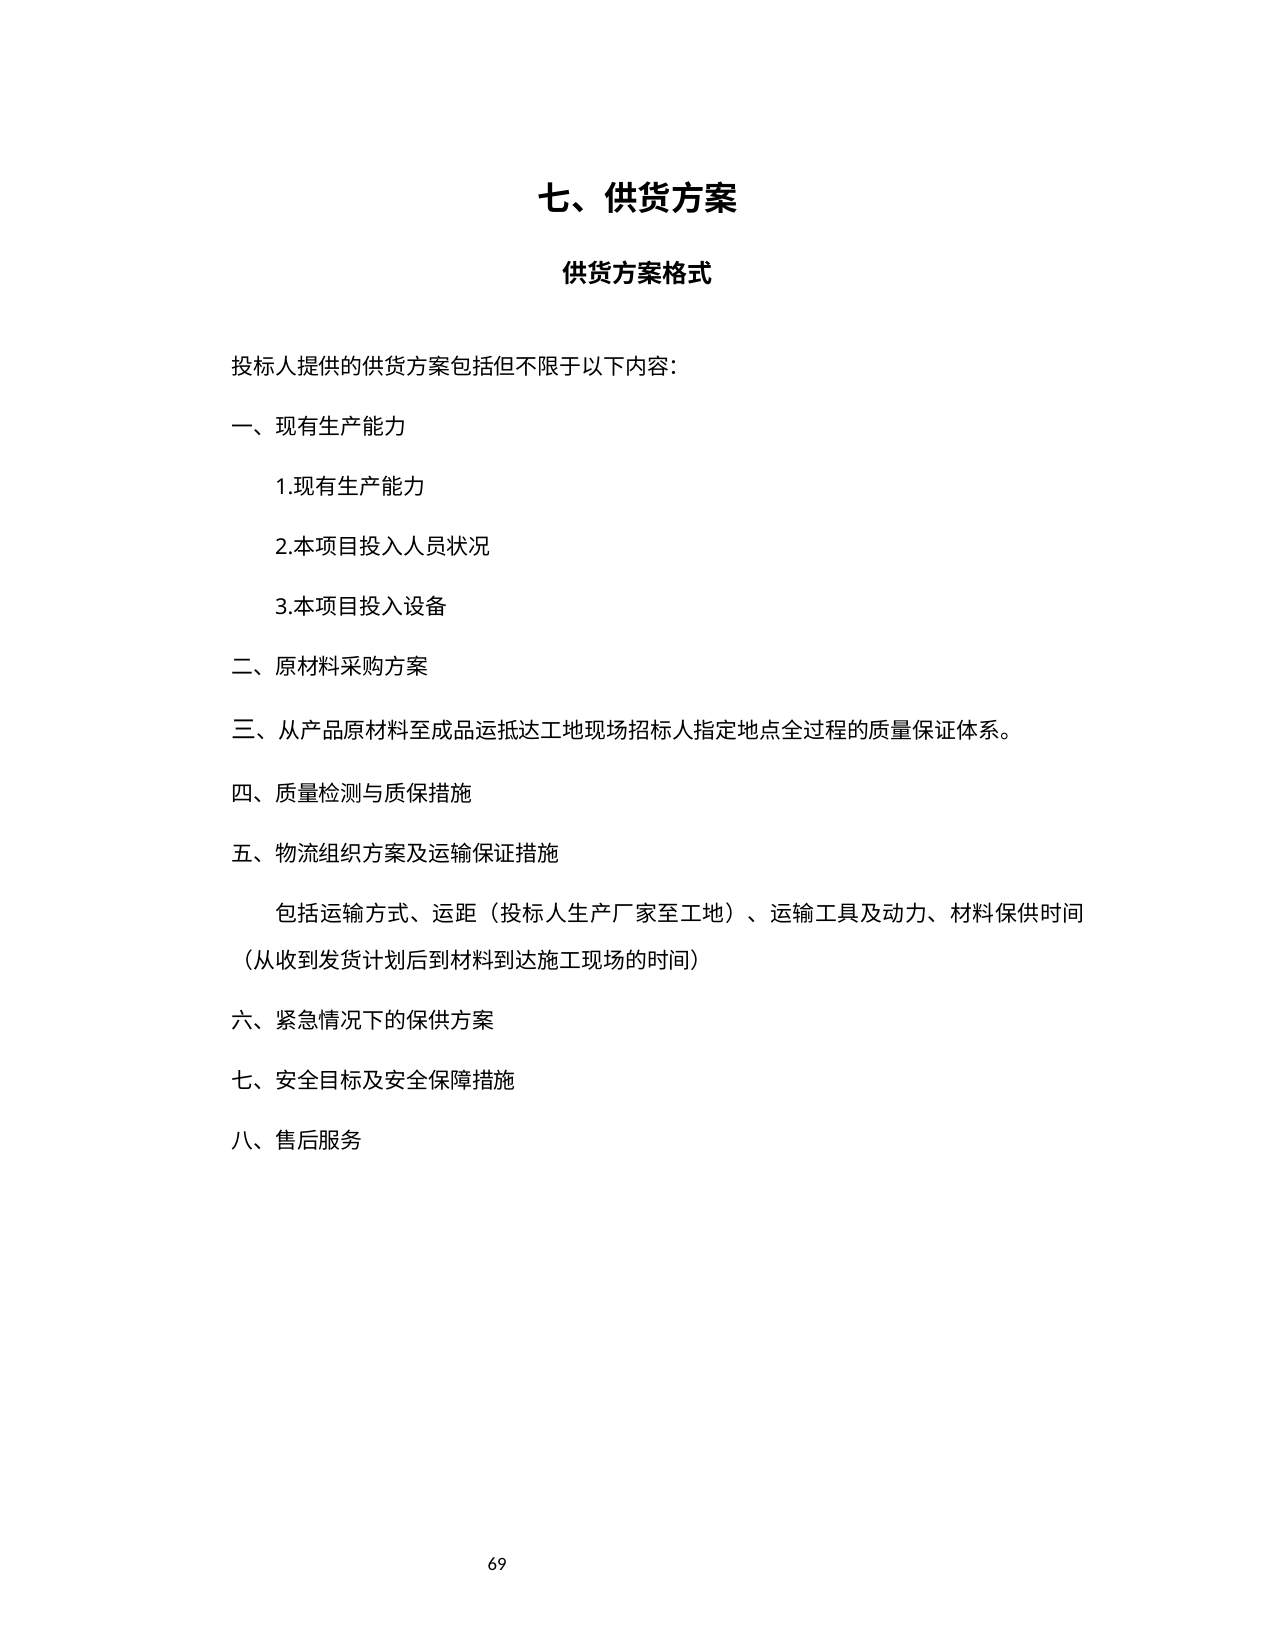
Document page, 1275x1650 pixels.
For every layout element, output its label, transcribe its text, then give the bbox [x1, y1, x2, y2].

text 七、安全目标及安全保障措施 [231, 1063, 1087, 1095]
text 三、从产品原材料至成品运抵达工地现场招标人指定地点全过程的质量保证体系。 [231, 709, 1087, 745]
subtitle 七、供货方案 [187, 177, 1087, 219]
text 八、售后服务 [231, 1123, 1087, 1155]
text 3.本项目投入设备 [231, 589, 1087, 621]
text 1.现有生产能力 [231, 469, 1087, 501]
text 一、现有生产能力 [231, 409, 1087, 441]
text 四、质量检测与质保措施 [231, 776, 1087, 808]
text 六、紧急情况下的保供方案 [231, 1003, 1087, 1035]
text 五、物流组织方案及运输保证措施 [231, 836, 1087, 868]
text 包括运输方式、运距（投标人生产厂家至工地）、运输工具及动力、材料保供时间（从收到发货计划后到材料到达施工现场的时间） [231, 896, 1087, 975]
text 投标人提供的供货方案包括但不限于以下内容： [231, 349, 1087, 381]
text 供货方案格式 [187, 246, 1087, 292]
text 二、原材料采购方案 [231, 649, 1087, 681]
text 2.本项目投入人员状况 [231, 529, 1087, 561]
